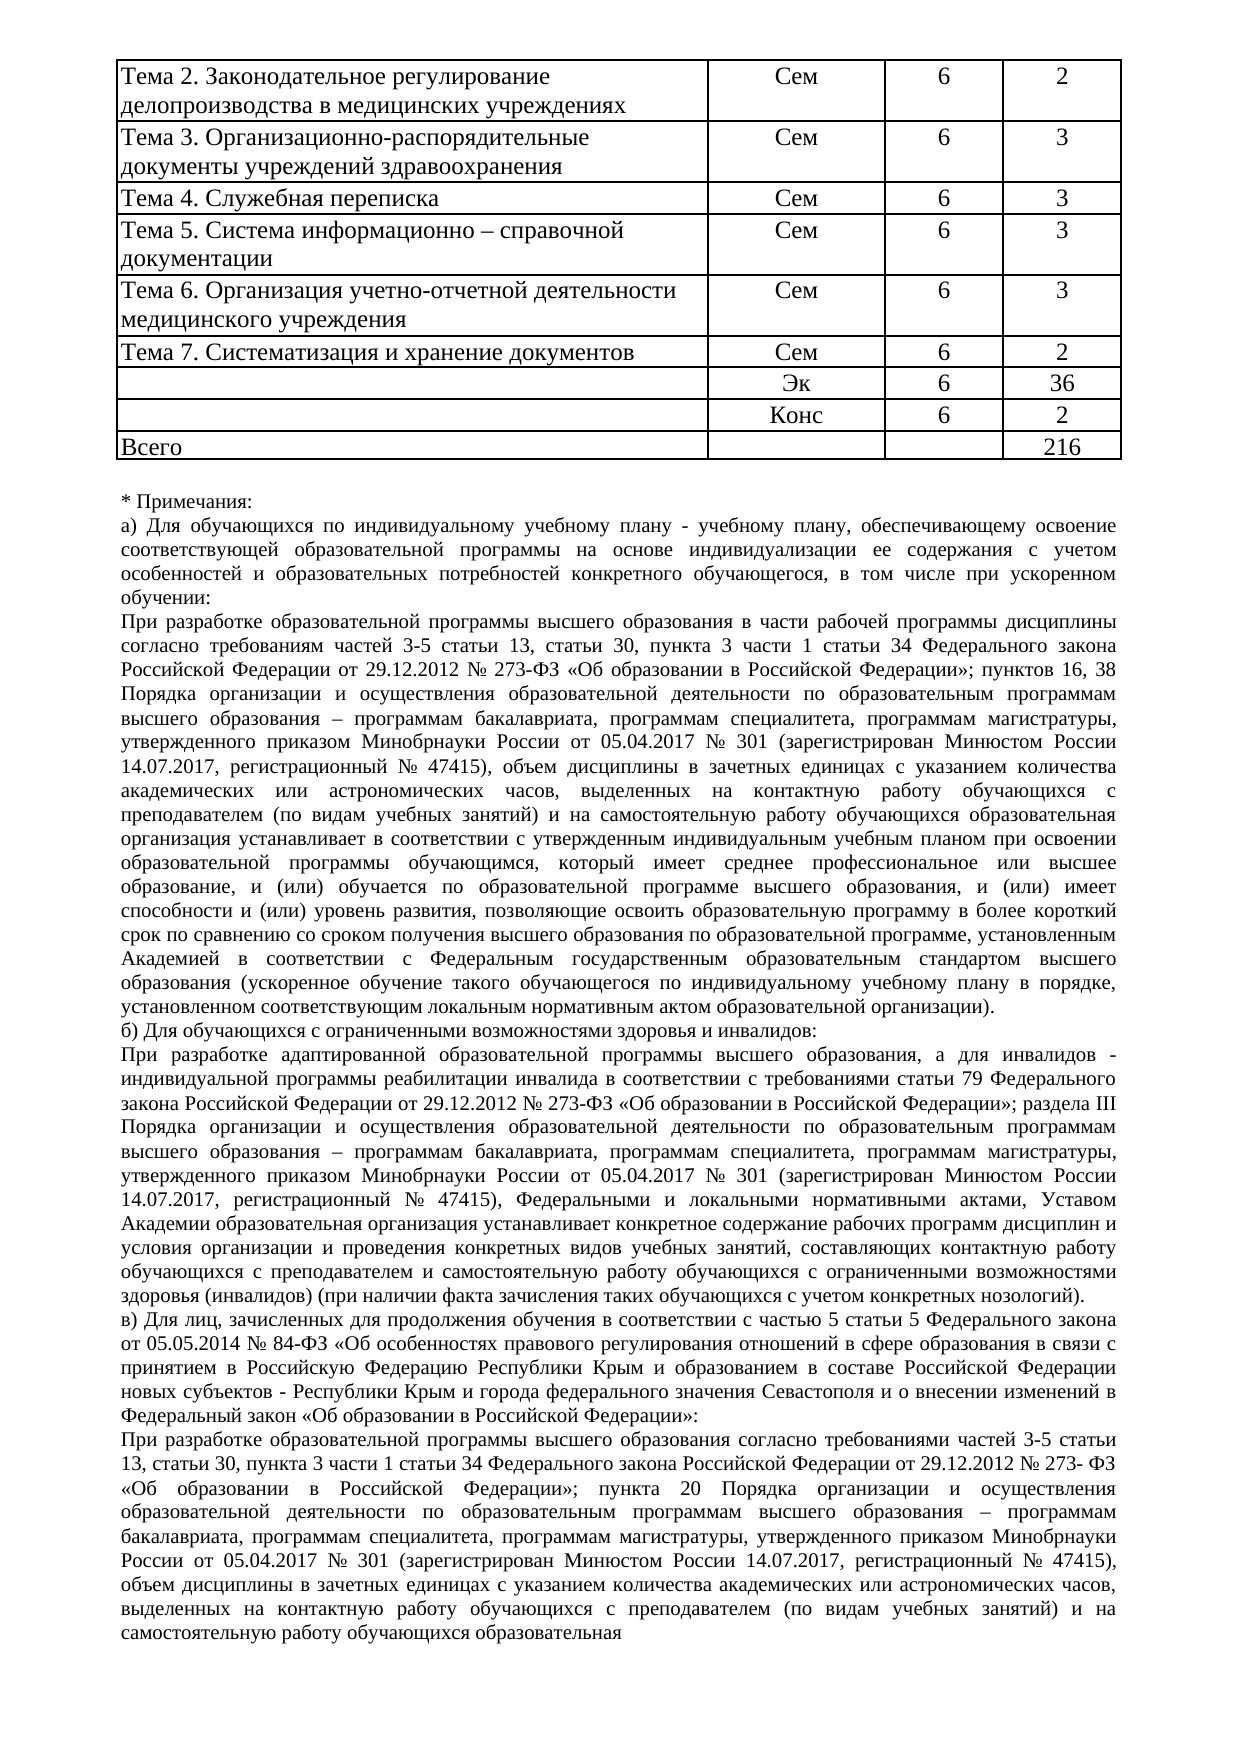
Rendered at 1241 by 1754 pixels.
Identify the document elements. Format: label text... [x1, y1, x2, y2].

table_header Сем [709, 61, 884, 120]
table_cell 3 [1004, 183, 1120, 213]
table_cell 2 [1004, 400, 1120, 429]
table_cell Сем [709, 337, 884, 366]
table_cell [118, 368, 707, 398]
table_cell 6 [886, 276, 1002, 334]
table_cell [886, 432, 1002, 458]
table_cell 3 [1004, 122, 1120, 181]
table_cell Сем [709, 122, 884, 181]
table_cell Тема 6. Организация учетно-отчетной деятельности медицинского учреждения [118, 276, 707, 334]
table_cell 6 [886, 122, 1002, 181]
table_cell [118, 400, 707, 429]
table_cell 6 [886, 183, 1002, 213]
table_cell Сем [709, 276, 884, 334]
table_cell 36 [1004, 368, 1120, 398]
table_cell 3 [1004, 276, 1120, 334]
table_cell 6 [886, 215, 1002, 273]
table_cell Конс [709, 400, 884, 429]
table_header 2 [1004, 61, 1120, 120]
table_cell 216 [1004, 432, 1120, 458]
table_header Тема 2. Законодательное регулирование делопроизводства в медицинских учреждениях [118, 61, 707, 120]
table_cell Тема 3. Организационно-распорядительные документы учреждений здравоохранения [118, 122, 707, 181]
table_cell * Примечания: а) Для обучающихся по индивидуальному учебному плану - учебному плану, обеспечивающему освоение соответствующей образовательной программы на основе индивидуализации ее содержания с учетом особенностей и образовательных потребностей конкретного обучающегося, в том числе при ускоренном обучении: При разработке образовательной программы высшего образования в части рабочей программы дисциплины согласно требованиям частей 3-5 статьи 13, статьи 30, пункта 3 части 1 статьи 34 Федерального закона Российской Федерации от 29.12.2012 № 273-ФЗ «Об образовании в Российской Федерации»; пунктов 16, 38 Порядка организации и осуществления образовательной деятельности по образовательным программам высшего образования – программам бакалавриата, программам специалитета, программам магистратуры, утвержденного приказом Минобрнауки России от 05.04.2017 № 301 (зарегистрирован Минюстом России 14.07.2017, регистрационный № 47415), объем дисциплины в зачетных единицах с указанием количества академических или астрономических часов, выделенных на контактную работу обучающихся с преподавателем (по видам учебных занятий) и на самостоятельную работу обучающихся образовательная организация устанавливает в соответствии с утвержденным индивидуальным учебным планом при освоении образовательной программы обучающимся, который имеет среднее профессиональное или высшее образование, и (или) обучается по образовательной программе высшего образования, и (или) имеет способности и (или) уровень развития, позволяющие освоить образовательную программу в более короткий срок по сравнению со сроком получения высшего образования по образовательной программе, установленным Академией в соответствии с Федеральным государственным образовательным стандартом высшего образования (ускоренное обучение такого обучающегося по индивидуальному учебному плану в порядке, установленном соответствующим локальным нормативным актом образовательной организации). б) Для обучающихся с ограниченными возможностями здоровья и инвалидов: При разработке адаптированной образовательной программы высшего образования, а для инвалидов - индивидуальной программы реабилитации инвалида в соответствии с требованиями статьи 79 Федерального закона Российской Федерации от 29.12.2012 № 273-ФЗ «Об образовании в Российской Федерации»; раздела III Порядка организации и осуществления образовательной деятельности по образовательным программам высшего образования – программам бакалавриата, программам специалитета, программам магистратуры, утвержденного приказом Минобрнауки России от 05.04.2017 № 301 (зарегистрирован Минюстом России 14.07.2017, регистрационный № 47415), Федеральными и локальными нормативными актами, Уставом Академии образовательная организация устанавливает конкретное содержание рабочих программ дисциплин и условия организации и проведения конкретных видов учебных занятий, составляющих контактную работу обучающихся с преподавателем и самостоятельную работу обучающихся с ограниченными возможностями здоровья (инвалидов) (при наличии факта зачисления таких обучающихся с учетом конкретных нозологий). в) Для лиц, зачисленных для продолжения обучения в соответствии с частью 5 статьи 5 Федерального закона от 05.05.2014 № 84-ФЗ «Об особенностях правового регулирования отношений в сфере образования в связи с принятием в Российскую Федерацию Республики Крым и образованием в составе Российской Федерации новых субъектов - Республики Крым и города федерального значения Севастополя и о внесении изменений в Федеральный закон «Об образовании в Российской Федерации»: При разработке образовательной программы высшего образования согласно требованиями частей 3-5 статьи 13, статьи 30, пункта 3 части 1 статьи 34 Федерального закона Российской Федерации от 29.12.2012 № 273- ФЗ «Об образовании в Российской Федерации»; пункта 20 Порядка организации и осуществления образовательной деятельности по образовательным программам высшего образования – программам бакалавриата, программам специалитета, программам магистратуры, утвержденного приказом Минобрнауки России от 05.04.2017 № 301 (зарегистрирован Минюстом России 14.07.2017, регистрационный № 47415), объем дисциплины в зачетных единицах с указанием количества академических или астрономических часов, выделенных на контактную работу обучающихся с преподавателем (по видам учебных занятий) и на самостоятельную работу обучающихся образовательная [117, 460, 1121, 1662]
table_cell Всего [118, 432, 707, 458]
table_cell Тема 4. Служебная переписка [118, 183, 707, 213]
table_cell Тема 5. Система информационно – справочной документации [118, 215, 707, 273]
table_cell Тема 7. Систематизация и хранение документов [118, 337, 707, 366]
table_cell Сем [709, 183, 884, 213]
table_cell 6 [886, 400, 1002, 429]
table_cell [709, 432, 884, 458]
table_cell Эк [709, 368, 884, 398]
table_cell 3 [1004, 215, 1120, 273]
table_cell Сем [709, 215, 884, 273]
table_cell 6 [886, 368, 1002, 398]
table_header 6 [886, 61, 1002, 120]
table_cell 2 [1004, 337, 1120, 366]
table_cell 6 [886, 337, 1002, 366]
